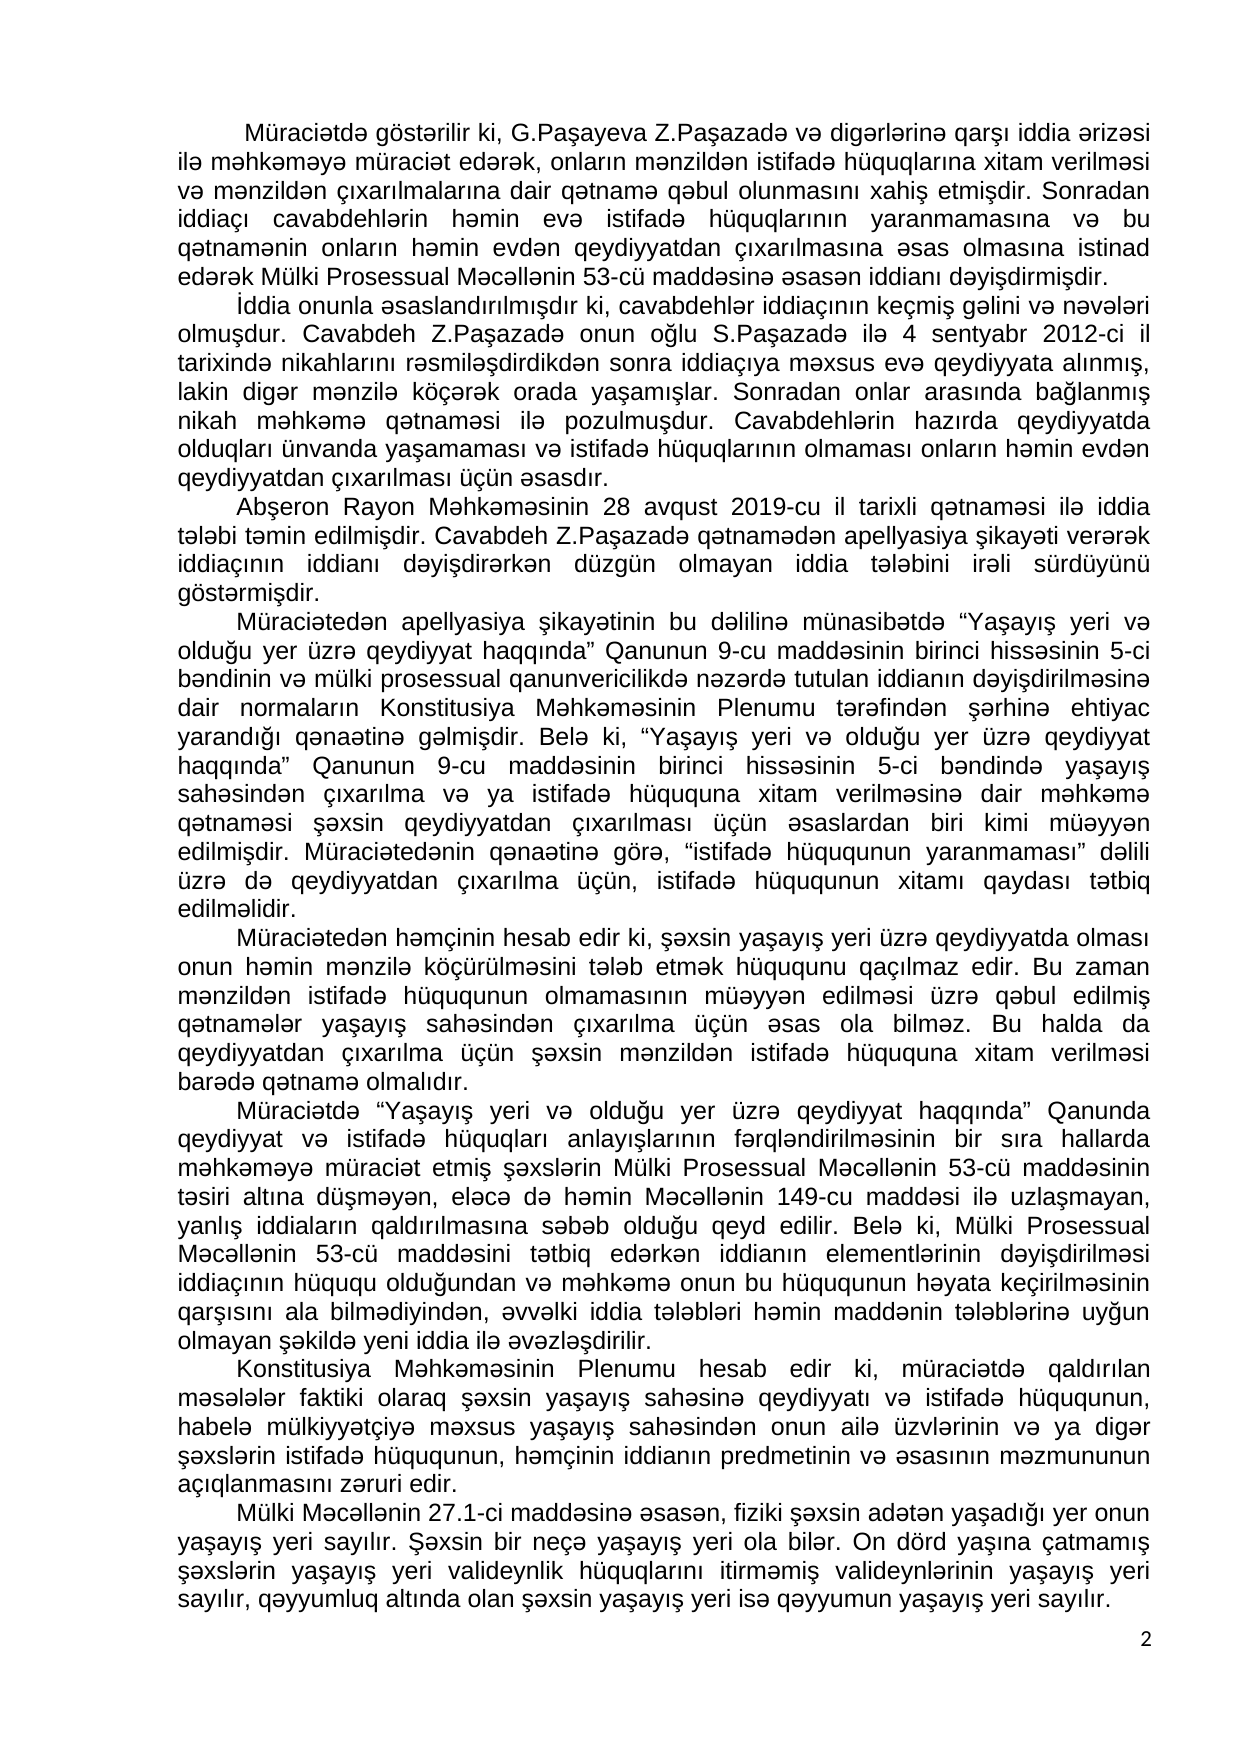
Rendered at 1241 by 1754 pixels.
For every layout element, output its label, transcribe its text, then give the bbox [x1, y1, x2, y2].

text Mülki Məcəllənin 27.1-ci maddəsinə əsasən, fiziki şəxsin adətən yaşadığı yer onun yaşayış yeri sayılır. Şəxsin bir neçə yaşayış yeri ola bilər. On dörd yaşına çatmamış şəxslərin yaşayış yeri valideynlik hüquqlarını itirməmiş valideynlərinin yaşayış yeri sayılır, qəyyumluq altında olan şəxsin yaşayış yeri isə qəyyumun yaşayış yeri sayılır. [177, 1498, 1152, 1613]
text Abşeron Rayon Məhkəməsinin 28 avqust 2019-cu il tarixli qətnaməsi ilə iddia tələbi təmin edilmişdir. Cavabdeh Z.Paşazadə qətnamədən apellyasiya şikayəti verərək iddiaçının iddianı dəyişdirərkən düzgün olmayan iddia tələbini irəli sürdüyünü göstərmişdir. [177, 492, 1152, 607]
text Müraciətdə göstərilir ki, G.Paşayeva Z.Paşazadə və digərlərinə qarşı iddia ərizəsi ilə məhkəməyə müraciət edərək, onların mənzildən istifadə hüquqlarına xitam verilməsi və mənzildən çıxarılmalarına dair qətnamə qəbul olunmasını xahiş etmişdir. Sonradan iddiaçı cavabdehlərin həmin evə istifadə hüquqlarının yaranmamasına və bu qətnamənin onların həmin evdən qeydiyyatdan çıxarılmasına əsas olmasına istinad edərək Mülki Prosessual Məcəllənin 53-cü maddəsinə əsasən iddianı dəyişdirmişdir. [177, 118, 1152, 291]
text İddia onunla əsaslandırılmışdır ki, cavabdehlər iddiaçının keçmiş gəlini və nəvələri olmuşdur. Cavabdeh Z.Paşazadə onun oğlu S.Paşazadə ilə 4 sentyabr 2012-ci il tarixində nikahlarını rəsmiləşdirdikdən sonra iddiaçıya məxsus evə qeydiyyata alınmış, lakin digər mənzilə köçərək orada yaşamışlar. Sonradan onlar arasında bağlanmış nikah məhkəmə qətnaməsi ilə pozulmuşdur. Cavabdehlərin hazırda qeydiyyatda olduqları ünvanda yaşamaması və istifadə hüquqlarının olmaması onların həmin evdən qeydiyyatdan çıxarılması üçün əsasdır. [177, 291, 1152, 492]
text Konstitusiya Məhkəməsinin Plenumu hesab edir ki, müraciətdə qaldırılan məsələlər faktiki olaraq şəxsin yaşayış sahəsinə qeydiyyatı və istifadə hüququnun, habelə mülkiyyətçiyə məxsus yaşayış sahəsindən onun ailə üzvlərinin və ya digər şəxslərin istifadə hüququnun, həmçinin iddianın predmetinin və əsasının məzmununun açıqlanmasını zəruri edir. [177, 1354, 1152, 1498]
text Müraciətdə “Yaşayış yeri və olduğu yer üzrə qeydiyyat haqqında” Qanunda qeydiyyat və istifadə hüquqları anlayışlarının fərqləndirilməsinin bir sıra hallarda məhkəməyə müraciət etmiş şəxslərin Mülki Prosessual Məcəllənin 53-cü maddəsinin təsiri altına düşməyən, eləcə də həmin Məcəllənin 149-cu maddəsi ilə uzlaşmayan, yanlış iddiaların qaldırılmasına səbəb olduğu qeyd edilir. Belə ki, Mülki Prosessual Məcəllənin 53-cü maddəsini tətbiq edərkən iddianın elementlərinin dəyişdirilməsi iddiaçının hüququ olduğundan və məhkəmə onun bu hüququnun həyata keçirilməsinin qarşısını ala bilmədiyindən, əvvəlki iddia tələbləri həmin maddənin tələblərinə uyğun olmayan şəkildə yeni iddia ilə əvəzləşdirilir. [177, 1096, 1152, 1354]
text Müraciətedən həmçinin hesab edir ki, şəxsin yaşayış yeri üzrə qeydiyyatda olması onun həmin mənzilə köçürülməsini tələb etmək hüququnu qaçılmaz edir. Bu zaman mənzildən istifadə hüququnun olmamasının müəyyən edilməsi üzrə qəbul edilmiş qətnamələr yaşayış sahəsindən çıxarılma üçün əsas ola bilməz. Bu halda da qeydiyyatdan çıxarılma üçün şəxsin mənzildən istifadə hüququna xitam verilməsi barədə qətnamə olmalıdır. [177, 923, 1152, 1096]
text Müraciətedən apellyasiya şikayətinin bu dəlilinə münasibətdə “Yaşayış yeri və olduğu yer üzrə qeydiyyat haqqında” Qanunun 9-cu maddəsinin birinci hissəsinin 5-ci bəndinin və mülki prosessual qanunvericilikdə nəzərdə tutulan iddianın dəyişdirilməsinə dair normaların Konstitusiya Məhkəməsinin Plenumu tərəfindən şərhinə ehtiyac yarandığı qənaətinə gəlmişdir. Belə ki, “Yaşayış yeri və olduğu yer üzrə qeydiyyat haqqında” Qanunun 9-cu maddəsinin birinci hissəsinin 5-ci bəndində yaşayış sahəsindən çıxarılma və ya istifadə hüququna xitam verilməsinə dair məhkəmə qətnaməsi şəxsin qeydiyyatdan çıxarılması üçün əsaslardan biri kimi müəyyən edilmişdir. Müraciətedənin qənaətinə görə, “istifadə hüququnun yaranmaması” dəlili üzrə də qeydiyyatdan çıxarılma üçün, istifadə hüququnun xitamı qaydası tətbiq edilməlidir. [177, 607, 1152, 923]
